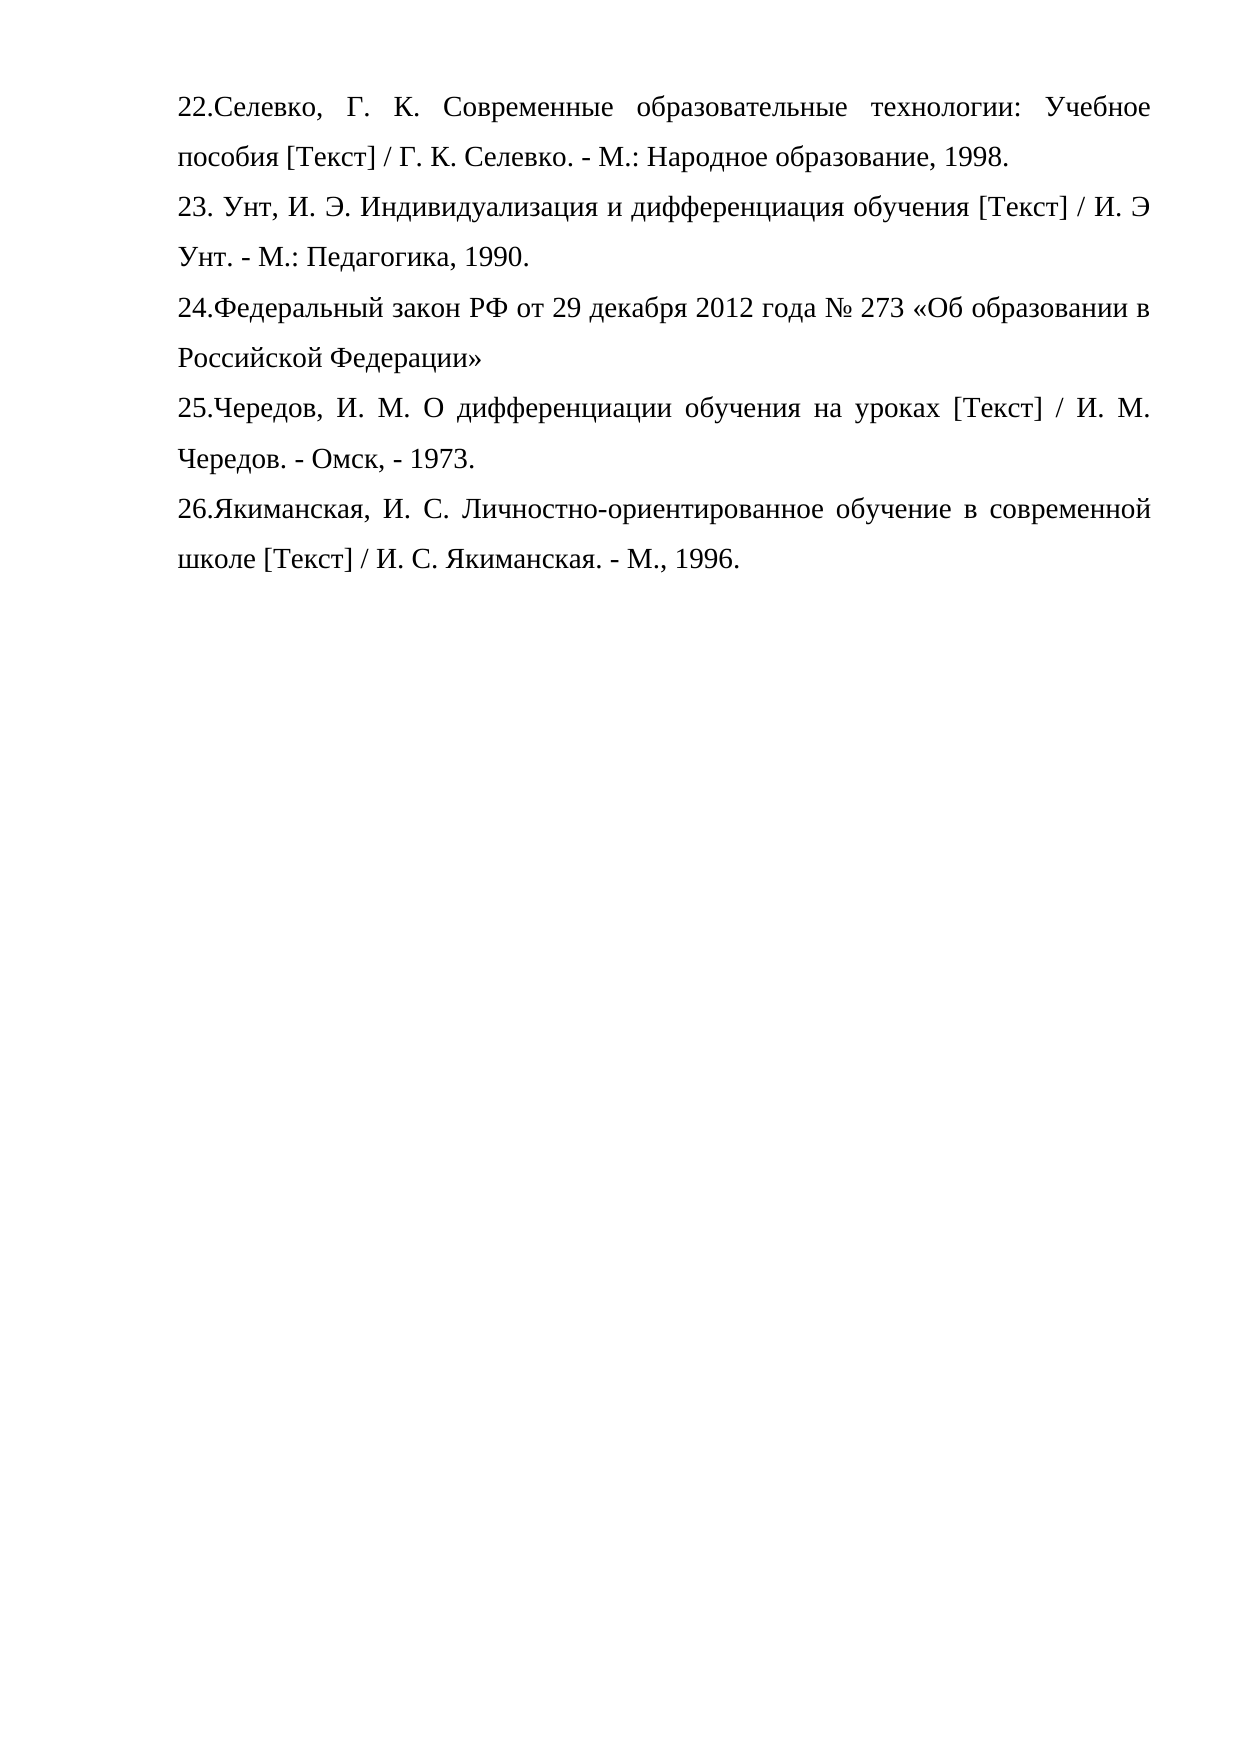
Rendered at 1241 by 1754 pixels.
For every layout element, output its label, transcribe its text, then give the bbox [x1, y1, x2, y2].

text 26.Якиманская, И. С. Личностно-ориентированное обучение в современной школе [Текст] / И. С. Якиманская. - М., 1996. [177, 491, 1152, 575]
text 22.Селевко, Г. К. Современные образовательные технологии: Учебное пособия [Текст] / Г. К. Селевко. - М.: Народное образование, 1998. [177, 89, 1152, 172]
text 25.Чередов, И. М. О дифференциации обучения на уроках [Текст] / И. М. Чередов. - Омск, - 1973. [177, 391, 1152, 474]
text 24.Федеральный закон РФ от 29 декабря 2012 года № 273 «Об образовании в Российской Федерации» [177, 290, 1152, 374]
text 23. Унт, И. Э. Индивидуализация и дифференциация обучения [Текст] / И. Э Унт. - М.: Педагогика, 1990. [177, 189, 1152, 273]
